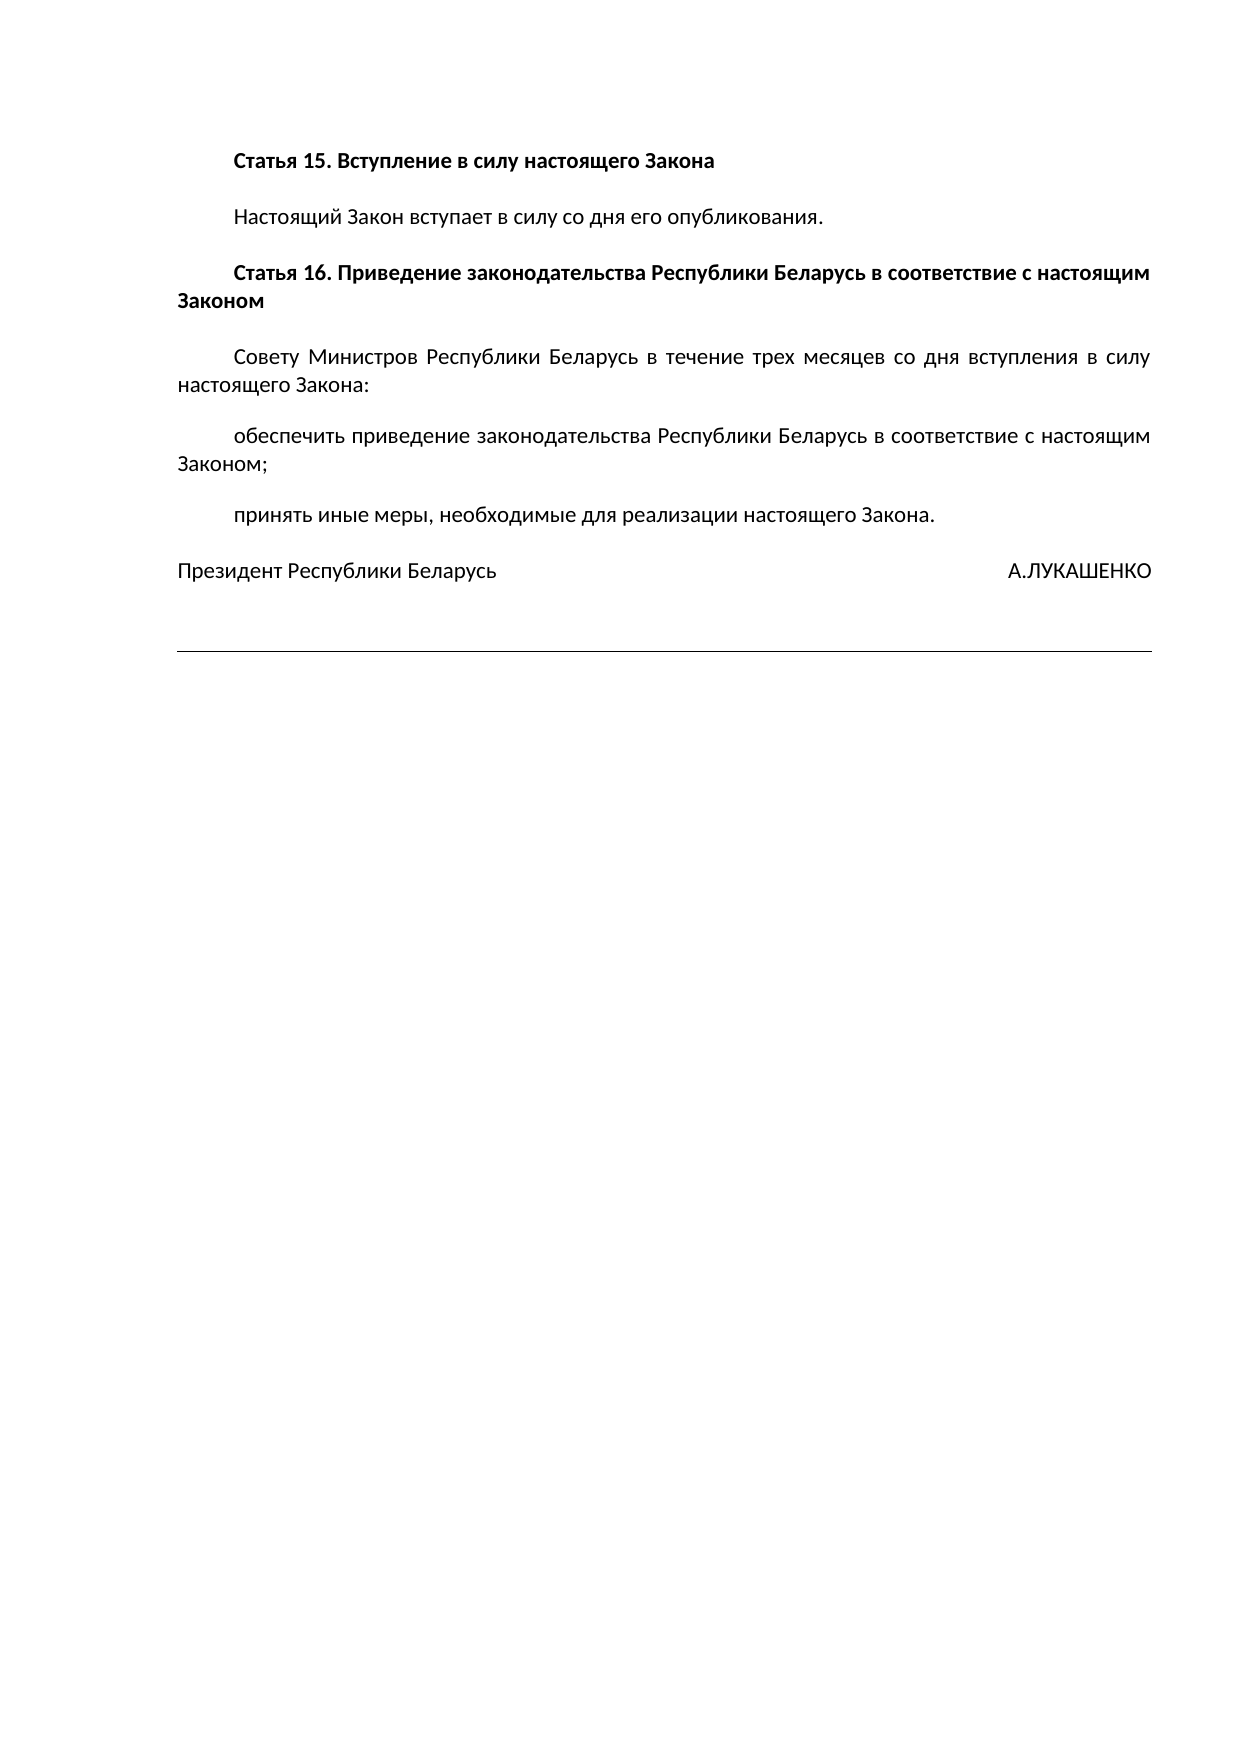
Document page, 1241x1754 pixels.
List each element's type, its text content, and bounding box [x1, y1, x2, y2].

text Настоящий Закон вступает в силу со дня его опубликования. [177, 202, 1152, 230]
table_header А.ЛУКАШЕНКО [664, 556, 1152, 584]
text Совету Министров Республики Беларусь в течение трех месяцев со дня вступления в силу настоящего Закона: [177, 342, 1152, 398]
text принять иные меры, необходимые для реализации настоящего Закона. [177, 500, 1152, 528]
text Статья 15. Вступление в силу настоящего Закона [177, 146, 1152, 174]
text Статья 16. Приведение законодательства Республики Беларусь в соответствие с настоящим Законом [177, 258, 1152, 314]
text обеспечить приведение законодательства Республики Беларусь в соответствие с настоящим Законом; [177, 421, 1152, 477]
table_header Президент Республики Беларусь [177, 556, 664, 584]
